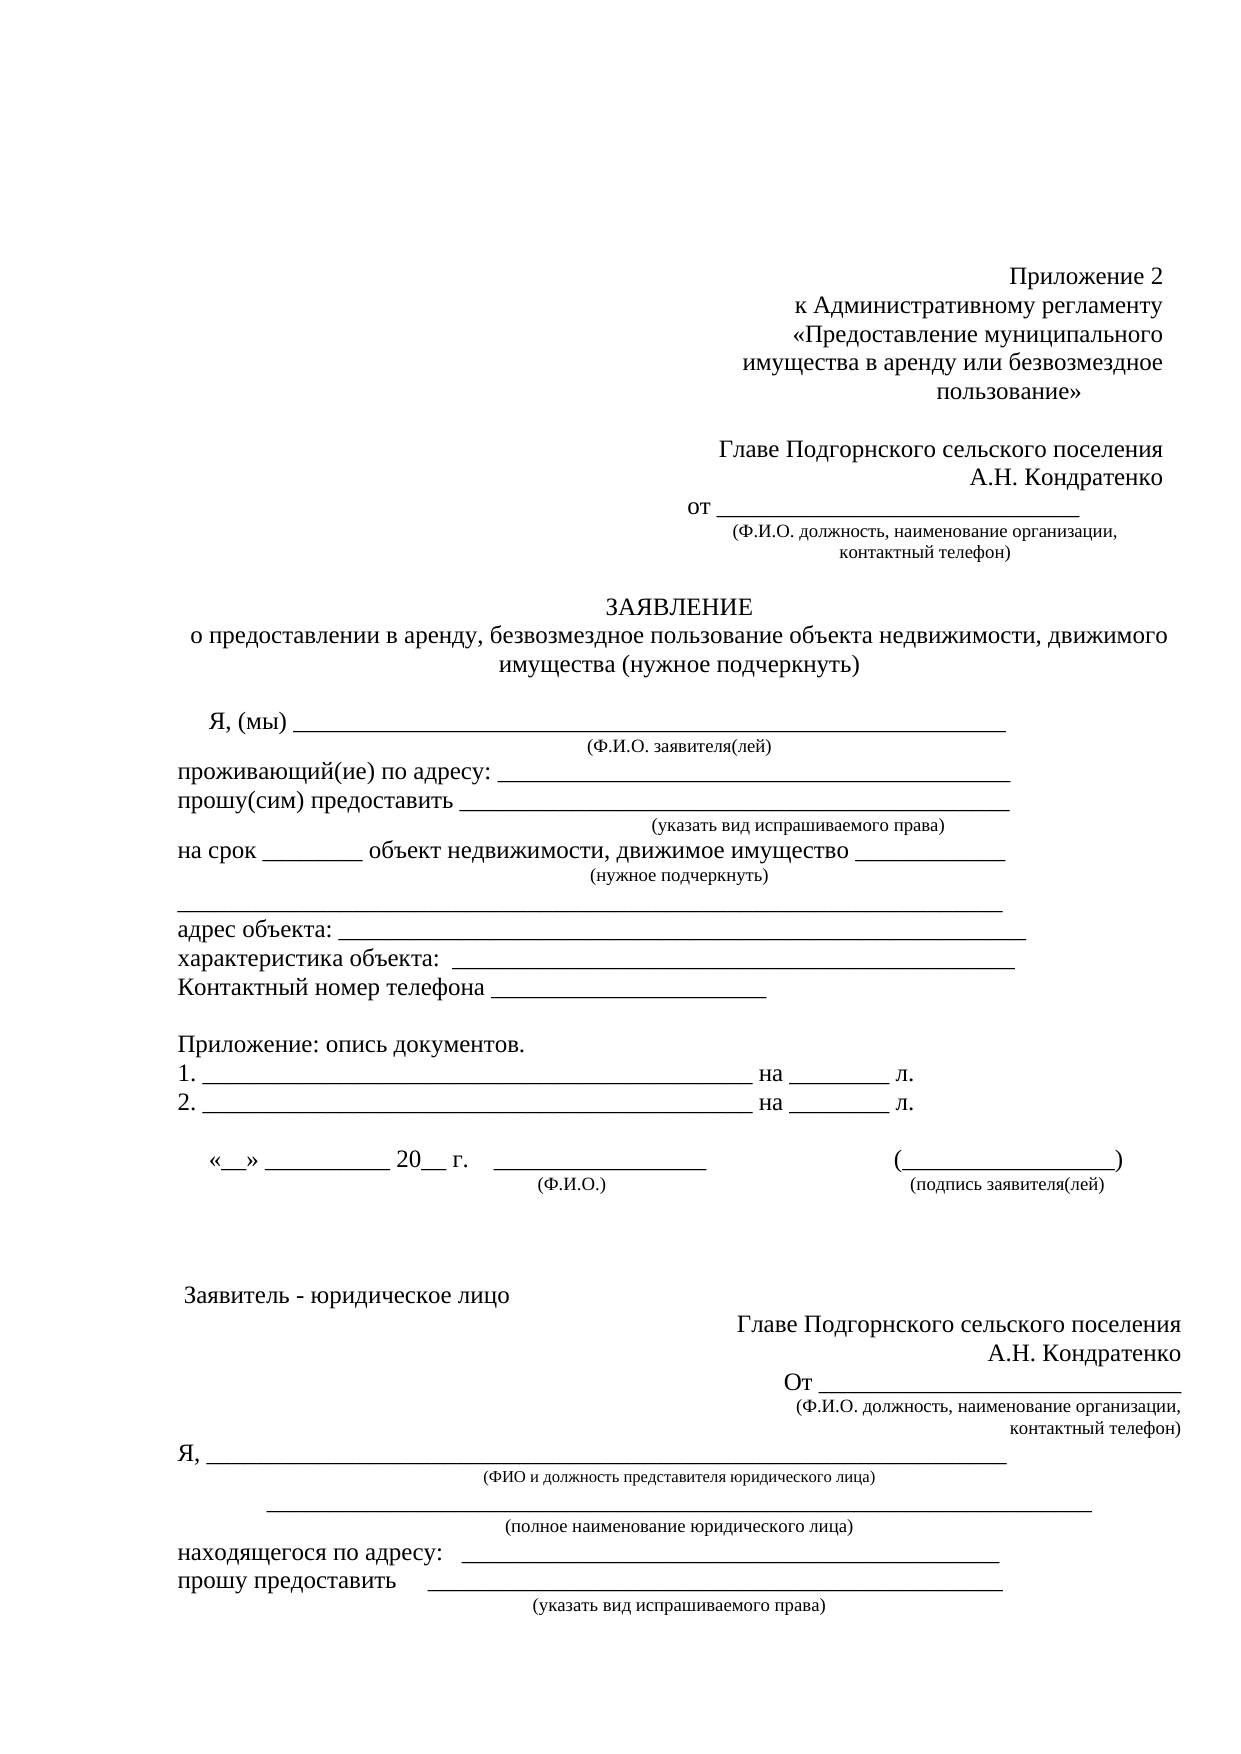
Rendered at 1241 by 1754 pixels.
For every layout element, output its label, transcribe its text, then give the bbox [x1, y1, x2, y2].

text 1. ____________________________________________ на ________ л. [177, 1058, 1181, 1087]
text адрес объекта: _______________________________________________________ [177, 914, 1181, 943]
text (Ф.И.О. должность, наименование организации, [177, 1395, 1181, 1417]
text Я, ________________________________________________________________ [177, 1438, 1181, 1467]
text Главе Подгорнского сельского поселения [177, 1309, 1181, 1338]
text прошу предоставить ______________________________________________ [177, 1565, 1181, 1594]
text на срок ________ объект недвижимости, движимое имущество ____________ [177, 835, 1181, 864]
text Контактный номер телефона ______________________ [177, 972, 1181, 1001]
text (Ф.И.О.) (подпись заявителя(лей) [177, 1173, 1181, 1195]
text (Ф.И.О. заявителя(лей) [177, 735, 1181, 756]
text о предоставлении в аренду, безвозмездное пользование объекта недвижимости, движимого имущества (нужное подчеркнуть) [177, 621, 1181, 678]
text «__» __________ 20__ г. _________________ (_________________) [177, 1144, 1181, 1173]
text __________________________________________________________________ [177, 886, 1181, 914]
text Я, (мы) _________________________________________________________ [177, 706, 1181, 735]
text А.Н. Кондратенко [177, 1338, 1181, 1367]
text Заявитель - юридическое лицо [177, 1280, 1181, 1309]
text От _____________________________ [177, 1367, 1181, 1395]
text (ФИО и должность представителя юридического лица) __________________________________________________________________ [177, 1467, 1181, 1515]
text (указать вид испрашиваемого права) [177, 1594, 1181, 1616]
text (полное наименование юридического лица) [177, 1515, 1181, 1537]
text Приложение: опись документов. [177, 1029, 1181, 1058]
text контактный телефон) [177, 1417, 1181, 1438]
text 2. ____________________________________________ на ________ л. [177, 1087, 1181, 1116]
table_header Приложение 2 к Административному регламенту «Предоставление муниципального имущества в аренду или безвозмездное пользование» Главе Подгорнского сельского поселения А.Н. Кондратенко от _____________________________ (Ф.И.О. должность, наименование организации, контактный телефон) [676, 118, 1174, 563]
text характеристика объекта: _____________________________________________ [177, 943, 1181, 972]
text находящегося по адресу: ___________________________________________ [177, 1537, 1181, 1565]
text (указать вид испрашиваемого права) [177, 814, 1181, 835]
text проживающий(ие) по адресу: _________________________________________ [177, 756, 1181, 785]
text прошу(сим) предоставить ____________________________________________ [177, 785, 1181, 814]
text ЗАЯВЛЕНИЕ [177, 592, 1181, 621]
text (нужное подчеркнуть) [177, 864, 1181, 886]
